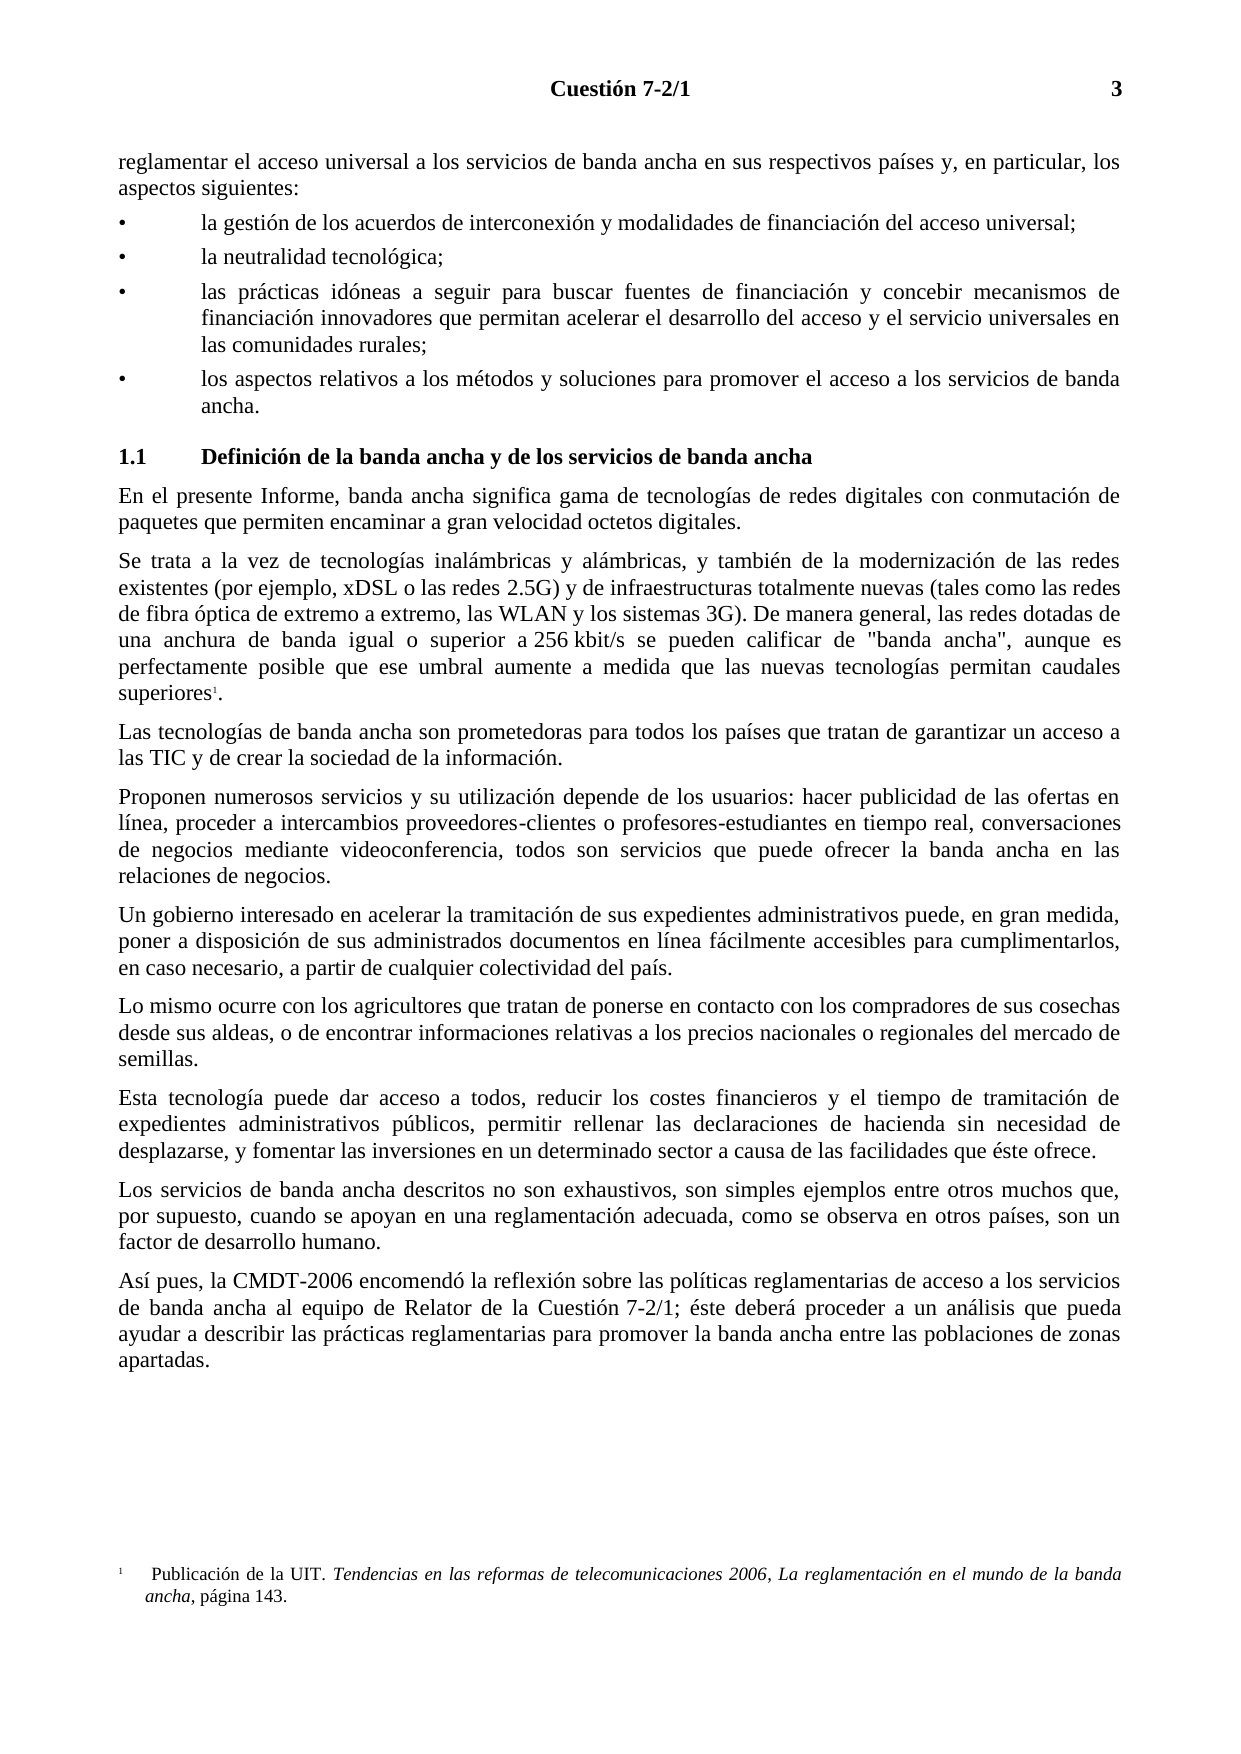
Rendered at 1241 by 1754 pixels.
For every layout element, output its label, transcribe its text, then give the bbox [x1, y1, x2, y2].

text Las tecnologías de banda ancha son prometedoras para todos los países que tratan de garantizar un acceso a las TIC y de crear la sociedad de la información. [118, 718, 1122, 771]
text Un gobierno interesado en acelerar la tramitación de sus expedientes administrativos puede, en gran medida, poner a disposición de sus administrados documentos en línea fácilmente accesibles para cumplimentarlos, en caso necesario, a partir de cualquier colectividad del país. [118, 901, 1122, 980]
text • los aspectos relativos a los métodos y soluciones para promover el acceso a los servicios de banda ancha. [118, 366, 1122, 418]
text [118, 148, 1122, 200]
text • las prácticas idóneas a seguir para buscar fuentes de financiación y concebir mecanismos de financiación innovadores que permitan acelerar el desarrollo del acceso y el servicio universales en las comunidades rurales; [118, 278, 1122, 357]
text • la neutralidad tecnológica; [118, 243, 1122, 270]
text Así pues, la CMDT-2006 encomendó la reflexión sobre las políticas reglamentarias de acceso a los servicios de banda ancha al equipo de Relator de la Cuestión 7-2/1; éste deberá proceder a un análisis que pueda ayudar a describir las prácticas reglamentarias para promover la banda ancha entre las poblaciones de zonas apartadas. [118, 1267, 1122, 1373]
text Se trata a la vez de tecnologías inalámbricas y alámbricas, y también de la modernización de las redes existentes (por ejemplo, xDSL o las redes 2.5G) y de infraestructuras totalmente nuevas (tales como las redes de fibra óptica de extremo a extremo, las WLAN y los sistemas 3G). De manera general, las redes dotadas de una anchura de banda igual o superior a 256 kbit/s se pueden calificar de "banda ancha", aunque es perfectamente posible que ese umbral aumente a medida que las nuevas tecnologías permitan caudales superiores. [118, 547, 1122, 705]
subtitle 1.1 Definición de la banda ancha y de los servicios de banda ancha [118, 443, 1122, 469]
text Proponen numerosos servicios y su utilización depende de los usuarios: hacer publicidad de las ofertas en línea, proceder a intercambios proveedores-clientes o profesores-estudiantes en tiempo real, conversaciones de negocios mediante videoconferencia, todos son servicios que puede ofrecer la banda ancha en las relaciones de negocios. [118, 783, 1122, 888]
text Los servicios de banda ancha descritos no son exhaustivos, son simples ejemplos entre otros muchos que, por supuesto, cuando se apoyan en una reglamentación adecuada, como se observa en otros países, son un factor de desarrollo humano. [118, 1176, 1122, 1255]
text Esta tecnología puede dar acceso a todos, reducir los costes financieros y el tiempo de tramitación de expedientes administrativos públicos, permitir rellenar las declaraciones de hacienda sin necesidad de desplazarse, y fomentar las inversiones en un determinado sector a causa de las facilidades que éste ofrece. [118, 1084, 1122, 1163]
text Lo mismo ocurre con los agricultores que tratan de ponerse en contacto con los compradores de sus cosechas desde sus aldeas, o de encontrar informaciones relativas a los precios nacionales o regionales del mercado de semillas. [118, 993, 1122, 1072]
text En el presente Informe, banda ancha significa gama de tecnologías de redes digitales con conmutación de paquetes que permiten encaminar a gran velocidad octetos digitales. [118, 482, 1122, 535]
text • la gestión de los acuerdos de interconexión y modalidades de financiación del acceso universal; [118, 209, 1122, 235]
